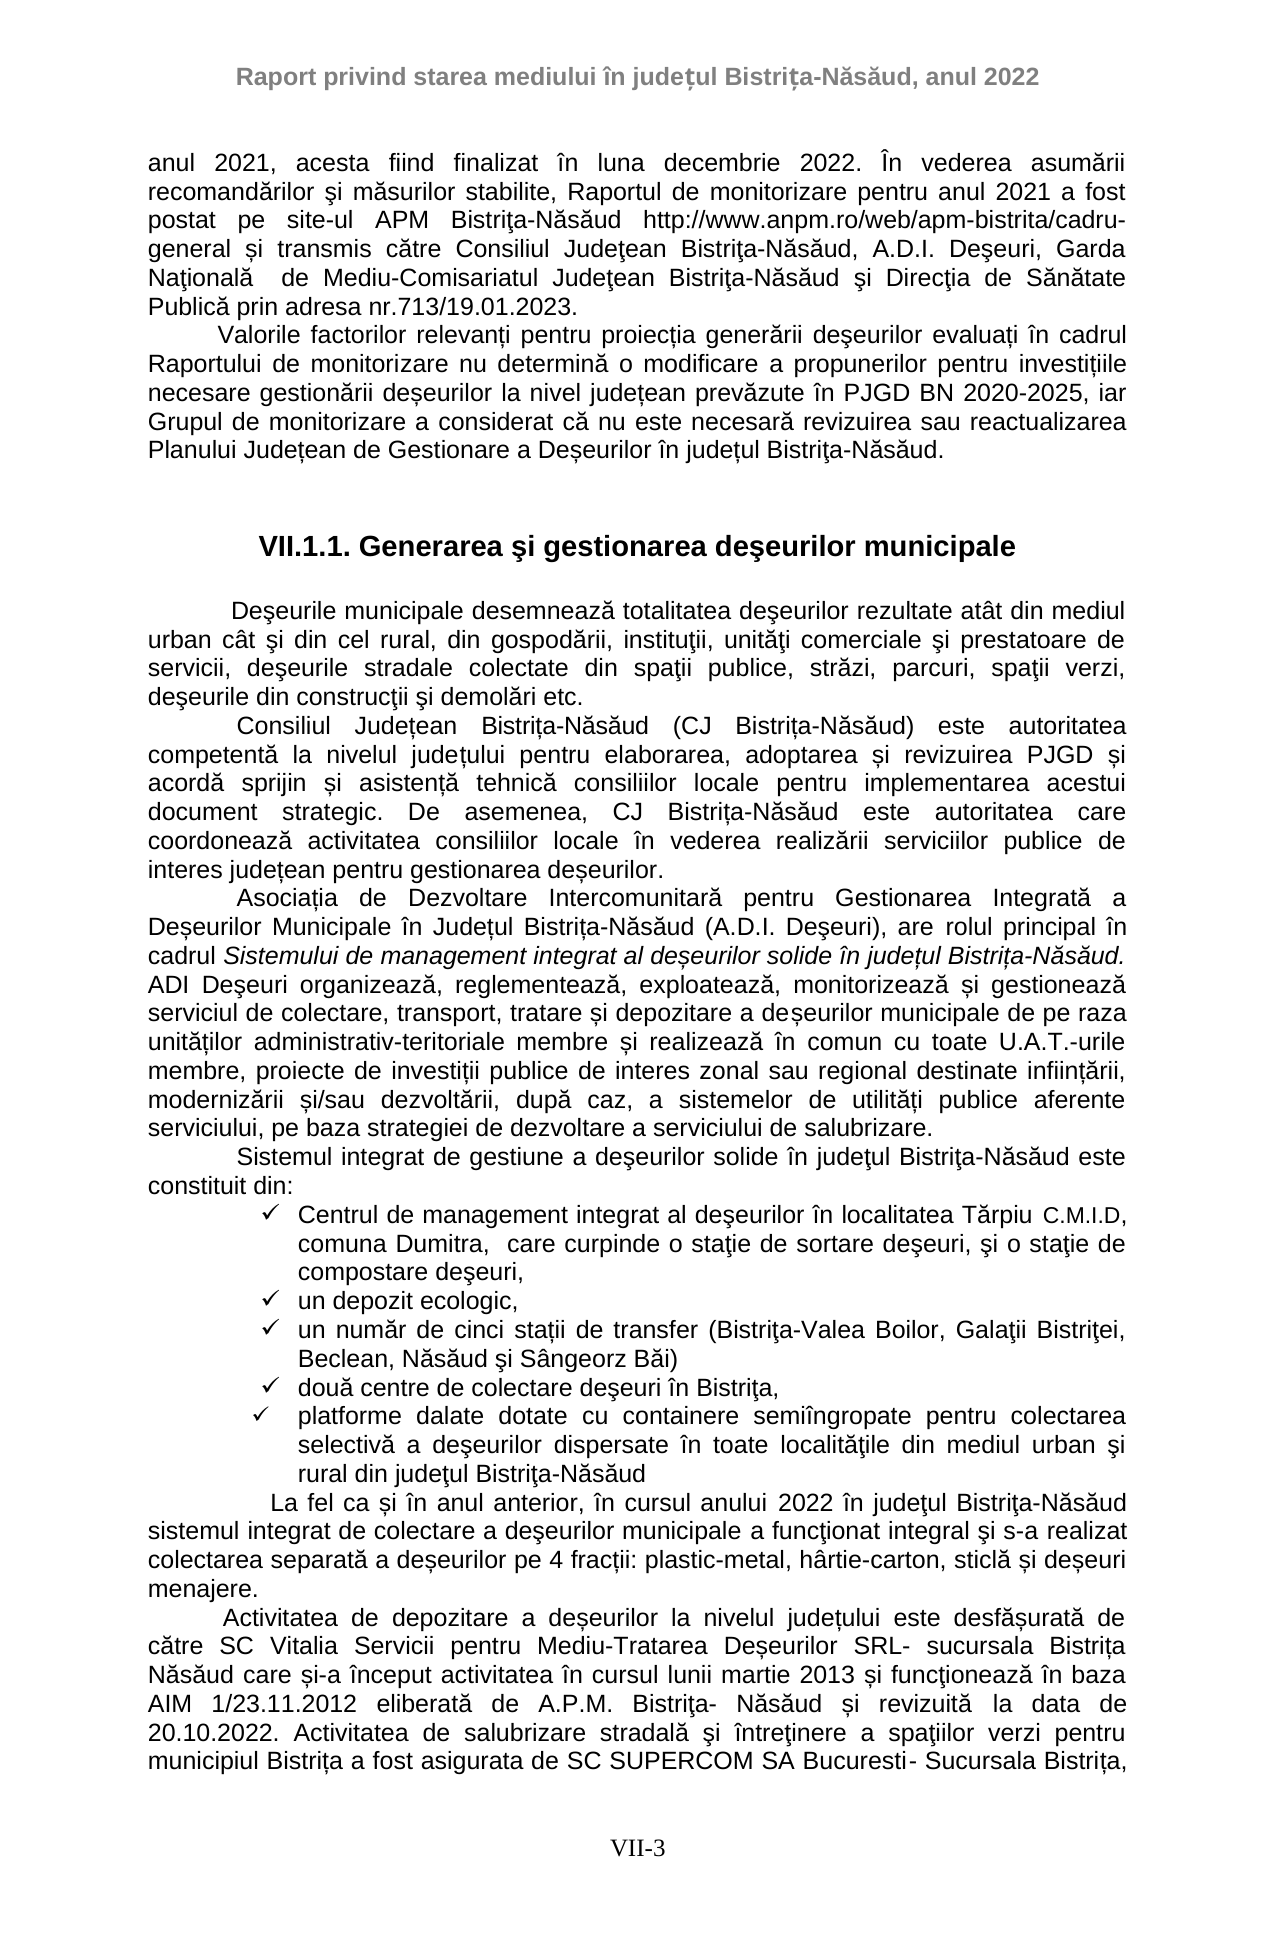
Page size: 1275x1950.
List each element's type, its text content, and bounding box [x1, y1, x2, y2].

list un număr de cinci stații de transfer (Bistriţa-Valea Boilor, Galaţii Bistriţei, Beclean, Năsăud şi Sângeorz Băi) [260, 1315, 1127, 1372]
list platforme dalate dotate cu containere semiîngropate pentru colectarea selectivă a deşeurilor dispersate în toate localităţile din mediul urban şi rural din judeţul Bistriţa-Năsăud [251, 1401, 1127, 1488]
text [148, 148, 1127, 320]
text Sistemul integrat de gestiune a deşeurilor solide în judeţul Bistriţa-Năsăud este constituit din: [148, 1142, 1127, 1200]
text Consiliul Județean Bistrița-Năsăud (CJ Bistrița-Năsăud) este autoritatea competentă la nivelul județului pentru elaborarea, adoptarea și revizuirea PJGD și acordă sprijin și asistență tehnică consiliilor locale pentru implementarea acestui document strategic. De asemenea, CJ Bistrița-Năsăud este autoritatea care coordonează activitatea consiliilor locale în vederea realizării serviciilor publice de interes județean pentru gestionarea deșeurilor. [148, 711, 1127, 883]
text VII.1.1. Generarea şi gestionarea deşeurilor municipale [148, 529, 1127, 562]
text Valorile factorilor relevanți pentru proiecția generării deşeurilor evaluați în cadrul Raportului de monitorizare nu determină o modificare a propunerilor pentru investițiile necesare gestionării deșeurilor la nivel județean prevăzute în PJGD BN 2020-2025, iar Grupul de monitorizare a considerat că nu este necesară revizuirea sau reactualizarea Planului Județean de Gestionare a Deșeurilor în județul Bistriţa-Năsăud. [148, 320, 1128, 464]
text La fel ca și în anul anterior, în cursul anului 2022 în judeţul Bistriţa-Năsăud sistemul integrat de colectare a deşeurilor municipale a funcţionat integral şi s-a realizat colectarea separată a deșeurilor pe 4 fracții: plastic-metal, hârtie-carton, sticlă și deșeuri menajere. [148, 1488, 1127, 1603]
list un depozit ecologic, [260, 1286, 1127, 1315]
text Asociația de Dezvoltare Intercomunitară pentru Gestionarea Integrată a Deșeurilor Municipale în Județul Bistrița-Năsăud (A.D.I. Deşeuri), are rolul principal în cadrul Sistemului de management integrat al deșeurilor solide în județul Bistrița-Năsăud. ADI Deşeuri organizează, reglementează, exploatează, monitorizează și gestionează serviciul de colectare, transport, tratare și depozitare a deșeurilor municipale de pe raza unităților administrativ-teritoriale membre și realizează în comun cu toate U.A.T.-urile membre, proiecte de investiții publice de interes zonal sau regional destinate inființării, modernizării și/sau dezvoltării, după caz, a sistemelor de utilități publice aferente serviciului, pe baza strategiei de dezvoltare a serviciului de salubrizare. [148, 883, 1127, 941]
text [148, 1603, 1127, 1775]
text Deşeurile municipale desemnează totalitatea deşeurilor rezultate atât din mediul urban cât şi din cel rural, din gospodării, instituţii, unităţi comerciale şi prestatoare de servicii, deşeurile stradale colectate din spaţii publice, străzi, parcuri, spaţii verzi, deşeurile din construcţii şi demolări etc. [148, 596, 1127, 711]
list Centrul de management integrat al deşeurilor în localitatea Tărpiu C.M.I.D, comuna Dumitra, care curpinde o staţie de sortare deşeuri, şi o staţie de compostare deşeuri, [260, 1200, 1127, 1286]
list două centre de colectare deşeuri în Bistriţa, [260, 1372, 1127, 1401]
